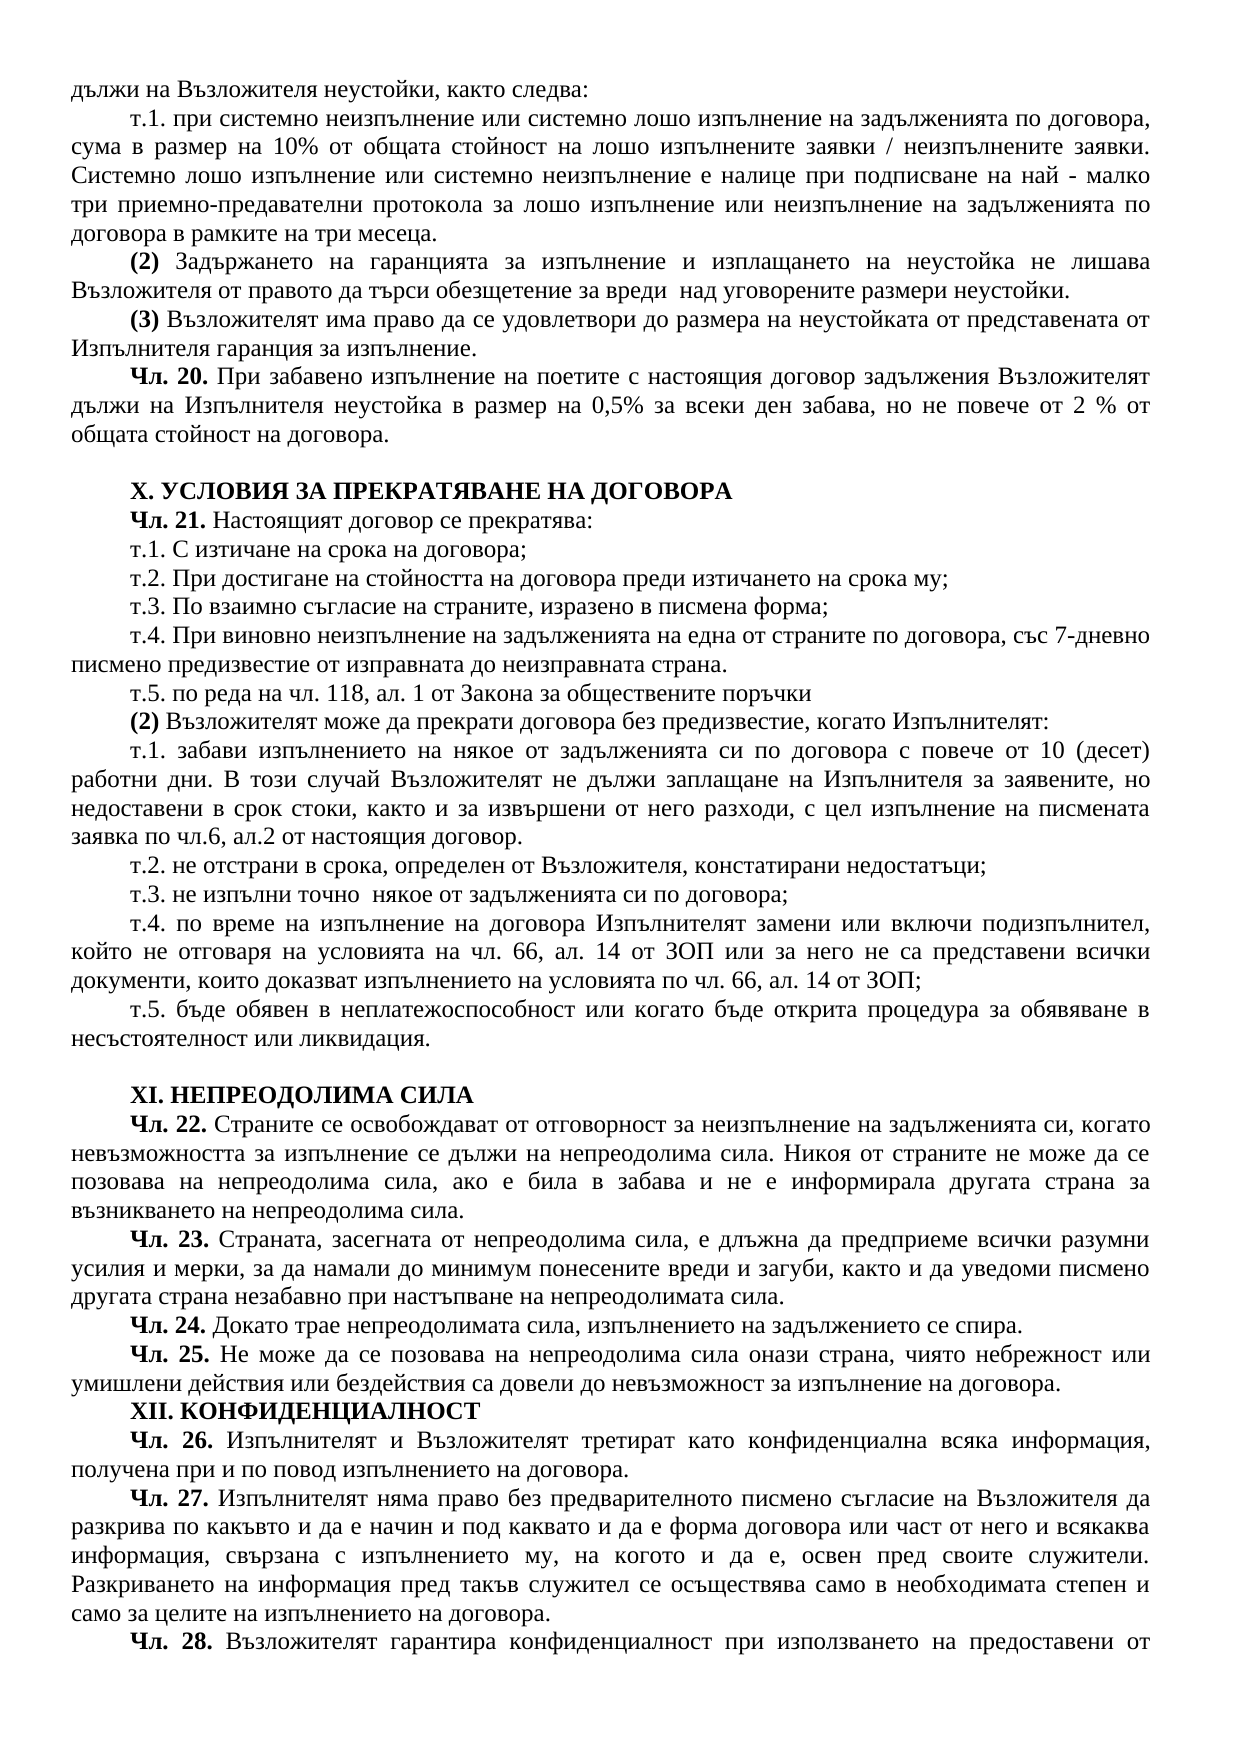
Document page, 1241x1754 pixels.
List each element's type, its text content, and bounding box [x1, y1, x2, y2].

text (3) Възложителят има право да се удовлетвори до размера на неустойката от представената от Изпълнителя гаранция за изпълнение. [71, 304, 1152, 361]
text Чл. 27. Изпълнителят няма право без предварителното писмено съгласие на Възложителя да разкрива по какъвто и да е начин и под каквато и да е форма договора или част от него и всякаква информация, свързана с изпълнението му, на когото и да е, освен пред своите служители. Разкриването на информация пред такъв служител се осъществява само в необходимата степен и само за целите на изпълнението на договора. [71, 1483, 1152, 1626]
text ХII. КОНФИДЕНЦИАЛНОСТ [71, 1396, 1152, 1425]
text т.3. не изпълни точно някое от задълженията си по договора; [71, 879, 1152, 908]
text т.4. При виновно неизпълнение на задълженията на една от страните по договора, със 7-дневно писмено предизвестие от изправната до неизправната страна. [71, 620, 1152, 678]
text ХI. НЕПРЕОДОЛИМА СИЛА [71, 1080, 1152, 1109]
text Чл. 26. Изпълнителят и Възложителят третират като конфиденциална всяка информация, получена при и по повод изпълнението на договора. [71, 1425, 1152, 1483]
text т.1. забави изпълнението на някое от задълженията си по договора с повече от 10 (десет) работни дни. В този случай Възложителят не дължи заплащане на Изпълнителя за заявените, но недоставени в срок стоки, както и за извършени от него разходи, с цел изпълнение на писмената заявка по чл.6, ал.2 от настоящия договор. [71, 735, 1152, 850]
text Чл. 25. Не може да се позовава на непреодолима сила онази страна, чиято небрежност или умишлени действия или бездействия са довели до невъзможност за изпълнение на договора. [71, 1339, 1152, 1396]
text т.5. бъде обявен в неплатежоспособност или когато бъде открита процедура за обявяване в несъстоятелност или ликвидация. [71, 994, 1152, 1051]
text Чл. 23. Страната, засегната от непреодолима сила, е длъжна да предприеме всички разумни усилия и мерки, за да намали до минимум понесените вреди и загуби, както и да уведоми писмено другата страна незабавно при настъпване на непреодолимата сила. [71, 1224, 1152, 1310]
text т.2. При достигане на стойността на договора преди изтичането на срока му; [71, 563, 1152, 591]
text т.1. при системно неизпълнение или системно лошо изпълнение на задълженията по договора, сума в размер на 10% от общата стойност на лошо изпълнените заявки / неизпълнените заявки. Системно лошо изпълнение или системно неизпълнение е налице при подписване на най - малко три приемно-предавателни протокола за лошо изпълнение или неизпълнение на задълженията по договора в рамките на три месеца. [71, 103, 1152, 246]
text т.5. по реда на чл. 118, ал. 1 от Закона за обществените поръчки [71, 678, 1152, 706]
text Чл. 22. Страните се освобождават от отговорност за неизпълнение на задълженията си, когато невъзможността за изпълнение се дължи на непреодолима сила. Никоя от страните не може да се позовава на непреодолима сила, ако е била в забава и не е информирала другата страна за възникването на непреодолима сила. [71, 1109, 1152, 1224]
text т.4. по време на изпълнение на договора Изпълнителят замени или включи подизпълнител, който не отговаря на условията на чл. 66, ал. 14 от ЗОП или за него не са представени всички документи, които доказват изпълнението на условията по чл. 66, ал. 14 от ЗОП; [71, 908, 1152, 994]
text Чл. 24. Докато трае непреодолимата сила, изпълнението на задължението се спира. [71, 1310, 1152, 1339]
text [71, 1626, 1152, 1655]
text X. УСЛОВИЯ ЗА ПРЕКРАТЯВАНЕ НА ДОГОВОРА [71, 476, 1152, 505]
text Чл. 21. Настоящият договор се прекратява: [71, 505, 1152, 534]
text т.3. По взаимно съгласие на страните, изразено в писмена форма; [71, 591, 1152, 620]
text (2) Задържането на гаранцията за изпълнение и изплащането на неустойка не лишава Възложителя от правото да търси обезщетение за вреди над уговорените размери неустойки. [71, 246, 1152, 304]
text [71, 74, 1152, 103]
text т.1. С изтичане на срока на договора; [71, 534, 1152, 563]
text Чл. 20. При забавено изпълнение на поетите с настоящия договор задължения Възложителят дължи на Изпълнителя неустойка в размер на 0,5% за всеки ден забава, но не повече от 2 % от общата стойност на договора. [71, 361, 1152, 448]
text (2) Възложителят може да прекрати договора без предизвестие, когато Изпълнителят: [71, 706, 1152, 735]
text т.2. не отстрани в срока, определен от Възложителя, констатирани недостатъци; [71, 850, 1152, 879]
